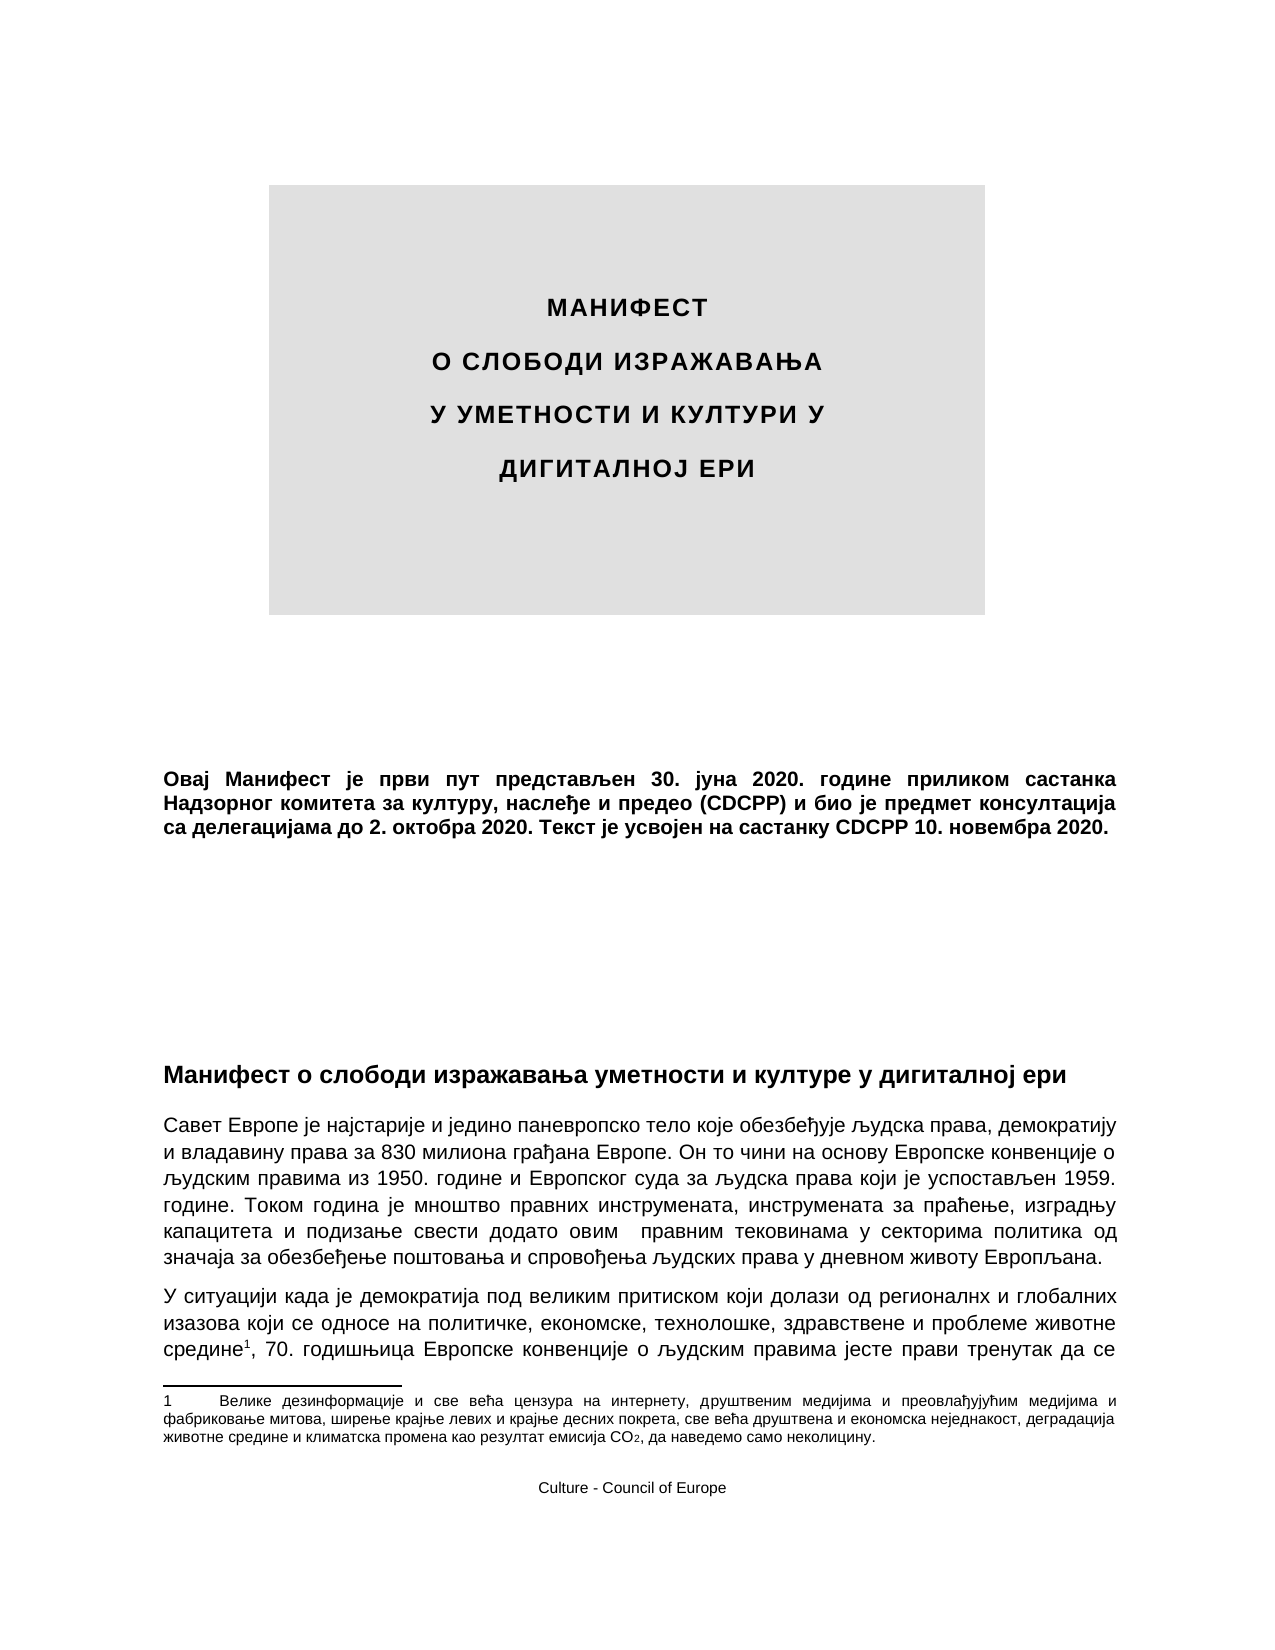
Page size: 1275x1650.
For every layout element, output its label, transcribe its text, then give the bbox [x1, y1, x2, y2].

text Савет Европе је најстаријe и јединo паневропскo тело којe обезбеђује људска права, демократију и владавину права за 830 милиона грађана Европе. Он то чини на основу Европске конвенције о људским правима из 1950. године и Европског суда за људска права који је успостављен 1959. године. Током година је мноштво правних инструмената, инструмената за праћење, изградњу капацитета и подизање свести додато овим правним тековинама у секторима политика од значаја за обезбеђење поштовања и спровођења људских права у дневном животу Европљана. [163, 1113, 1117, 1269]
subtitle Манифест о слободи изражавања уметности и културе у дигиталној ери [163, 1059, 1117, 1088]
table_header МАНИФЕСТ О СЛОБОДИ ИЗРАЖАВАЊА У УМЕТНОСТИ И КУЛТУРИ У ДИГИТАЛНОЈ ЕРИ [269, 185, 985, 615]
subtitle Овај Манифест је први пут представљен 30. јуна 2020. године приликом састанка Надзорног комитета за културу, наслеђе и предео (CDCPP) и био је предмет консултација са делегацијама до 2. октобра 2020. Текст је усвојен на састанку CDCPP 10. новембра 2020. [163, 767, 1117, 839]
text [163, 1284, 1117, 1361]
